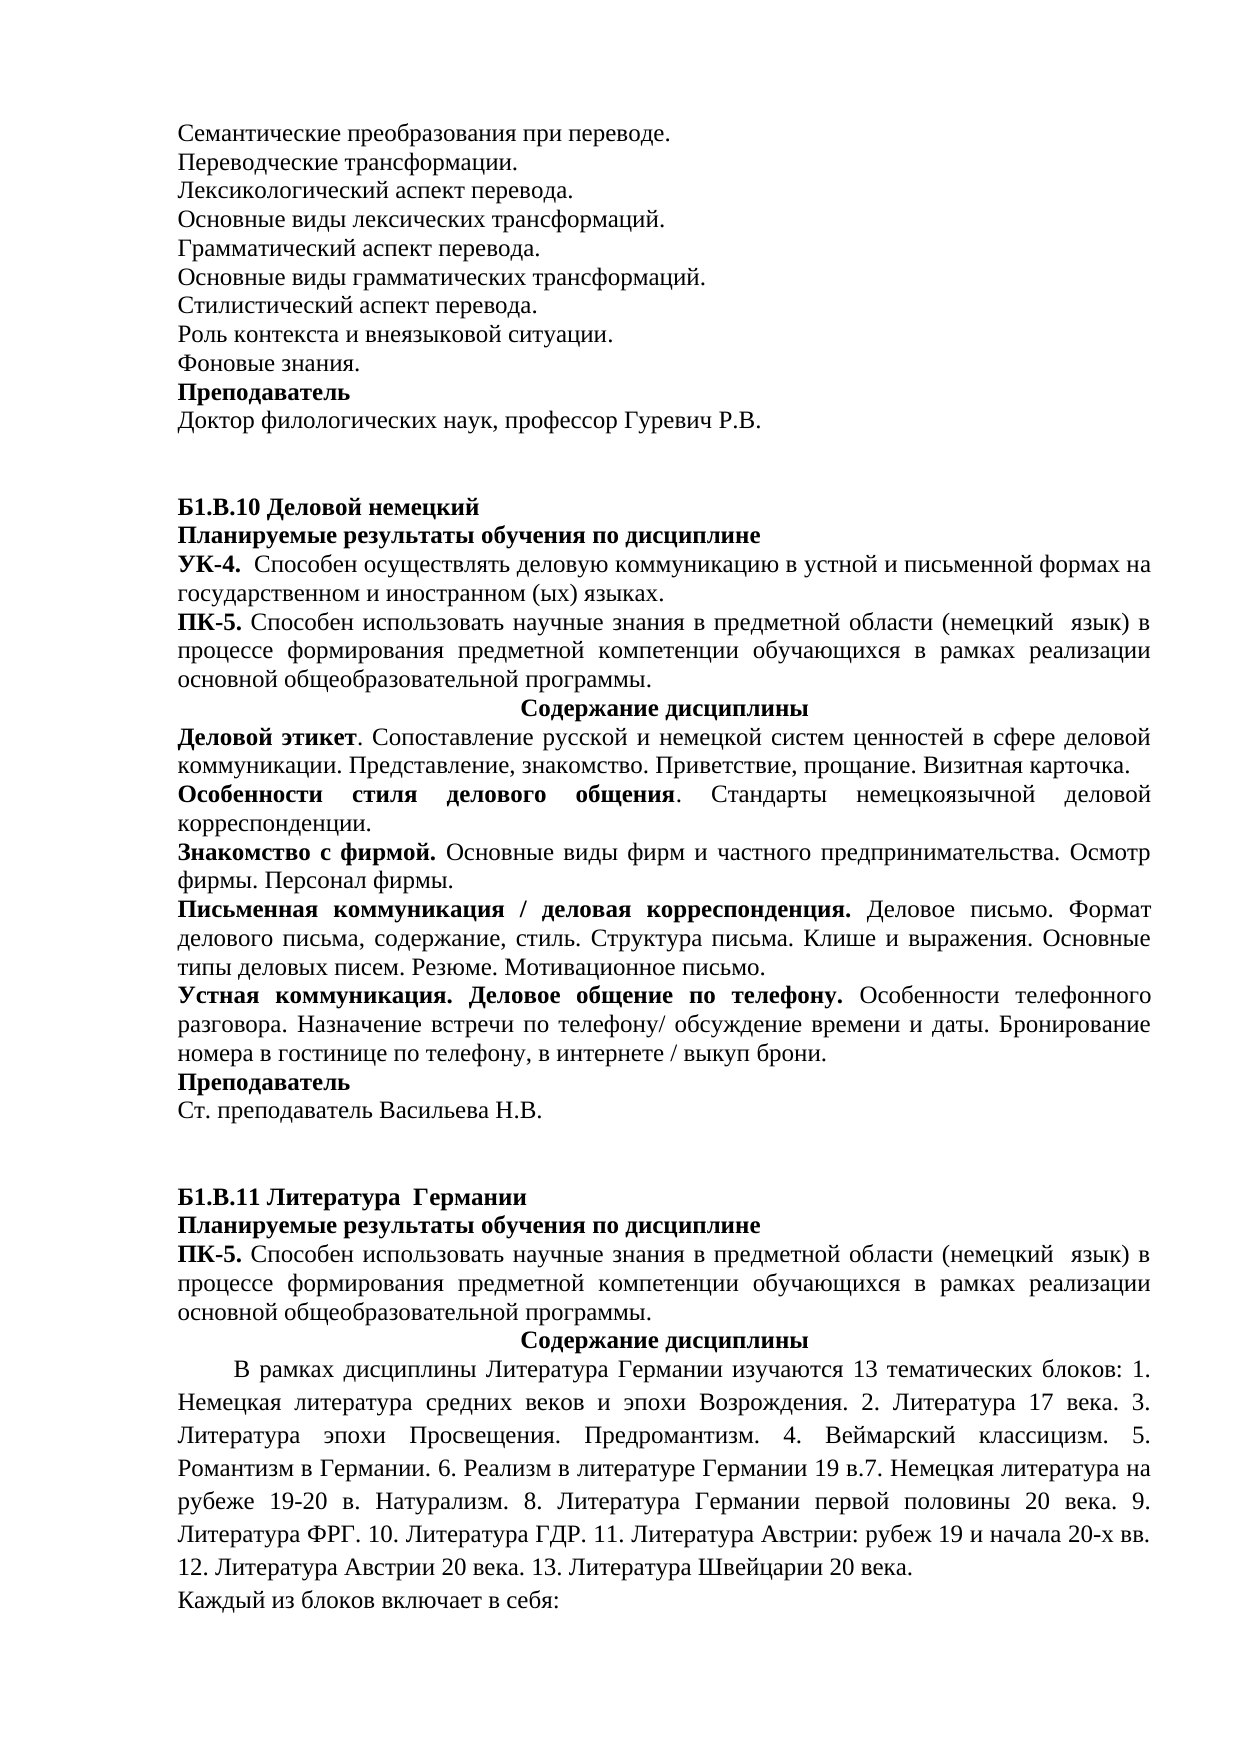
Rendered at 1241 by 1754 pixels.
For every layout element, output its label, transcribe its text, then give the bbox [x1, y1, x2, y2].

text ПК-5. Способен использовать научные знания в предметной области (немецкий язык) в процессе формирования предметной компетенции обучающихся в рамках реализации основной общеобразовательной программы. [177, 607, 1152, 693]
text Содержание дисциплины [177, 693, 1152, 722]
text ПК-5. Способен использовать научные знания в предметной области (немецкий язык) в процессе формирования предметной компетенции обучающихся в рамках реализации основной общеобразовательной программы. [177, 1239, 1152, 1326]
text Планируемые результаты обучения по дисциплине [177, 521, 1152, 549]
text Письменная коммуникация / деловая корреспонденция. Деловое письмо. Формат делового письма, содержание, стиль. Структура письма. Клише и выражения. Основные типы деловых писем. Резюме. Мотивационное письмо. [177, 894, 1152, 981]
text Основные виды лексических трансформаций. [177, 204, 1152, 233]
text Переводческие трансформации. [177, 147, 1152, 176]
text Б1.В.10 Деловой немецкий [177, 492, 1115, 521]
text Знакомство с фирмой. Основные виды фирм и частного предпринимательства. Осмотр фирмы. Персонал фирмы. [177, 837, 1152, 894]
text В рамках дисциплины Литература Германии изучаются 13 тематических блоков: 1. Немецкая литература средних веков и эпохи Возрождения. 2. Литература 17 века. 3. Литература эпохи Просвещения. Предромантизм. 4. Веймарский классицизм. 5. Романтизм в Германии. 6. Реализм в литературе Германии 19 в.7. Немецкая литература на рубеже 19-20 в. Натурализм. 8. Литература Германии первой половины 20 века. 9. Литература ФРГ. 10. Литература ГДР. 11. Литература Австрии: рубеж 19 и начала 20-х вв. 12. Литература Австрии 20 века. 13. Литература Швейцарии 20 века. [177, 1354, 1152, 1581]
text Роль контекста и внеязыковой ситуации. [177, 319, 1152, 348]
text Каждый из блоков включает в себя: [177, 1586, 1152, 1614]
text Б1.В.11 Литература Германии [177, 1182, 1152, 1211]
text Семантические преобразования при переводе. [177, 118, 1152, 147]
text Фоновые знания. [177, 348, 1152, 377]
text Планируемые результаты обучения по дисциплине [177, 1211, 1152, 1239]
text Грамматический аспект перевода. [177, 233, 1152, 262]
text Основные виды грамматических трансформаций. [177, 262, 1152, 291]
text УК-4. Способен осуществлять деловую коммуникацию в устной и письменной формах на государственном и иностранном (ых) языках. [177, 549, 1152, 607]
text Устная коммуникация. Деловое общение по телефону. Особенности телефонного разговора. Назначение встречи по телефону/ обсуждение времени и даты. Бронирование номера в гостинице по телефону, в интернете / выкуп брони. [177, 981, 1152, 1067]
text Преподаватель [177, 1067, 1152, 1096]
text Преподаватель [177, 377, 1152, 406]
text Доктор филологических наук, профессор Гуревич Р.В. [177, 406, 1152, 434]
text Особенности стиля делового общения. Стандарты немецкоязычной деловой корреспонденции. [177, 779, 1152, 837]
text Стилистический аспект перевода. [177, 291, 1152, 319]
text Содержание дисциплины [177, 1326, 1152, 1354]
text Лексикологический аспект перевода. [177, 176, 1152, 204]
text Деловой этикет. Сопоставление русской и немецкой систем ценностей в сфере деловой коммуникации. Представление, знакомство. Приветствие, прощание. Визитная карточка. [177, 722, 1152, 779]
text Ст. преподаватель Васильева Н.В. [177, 1096, 1152, 1124]
